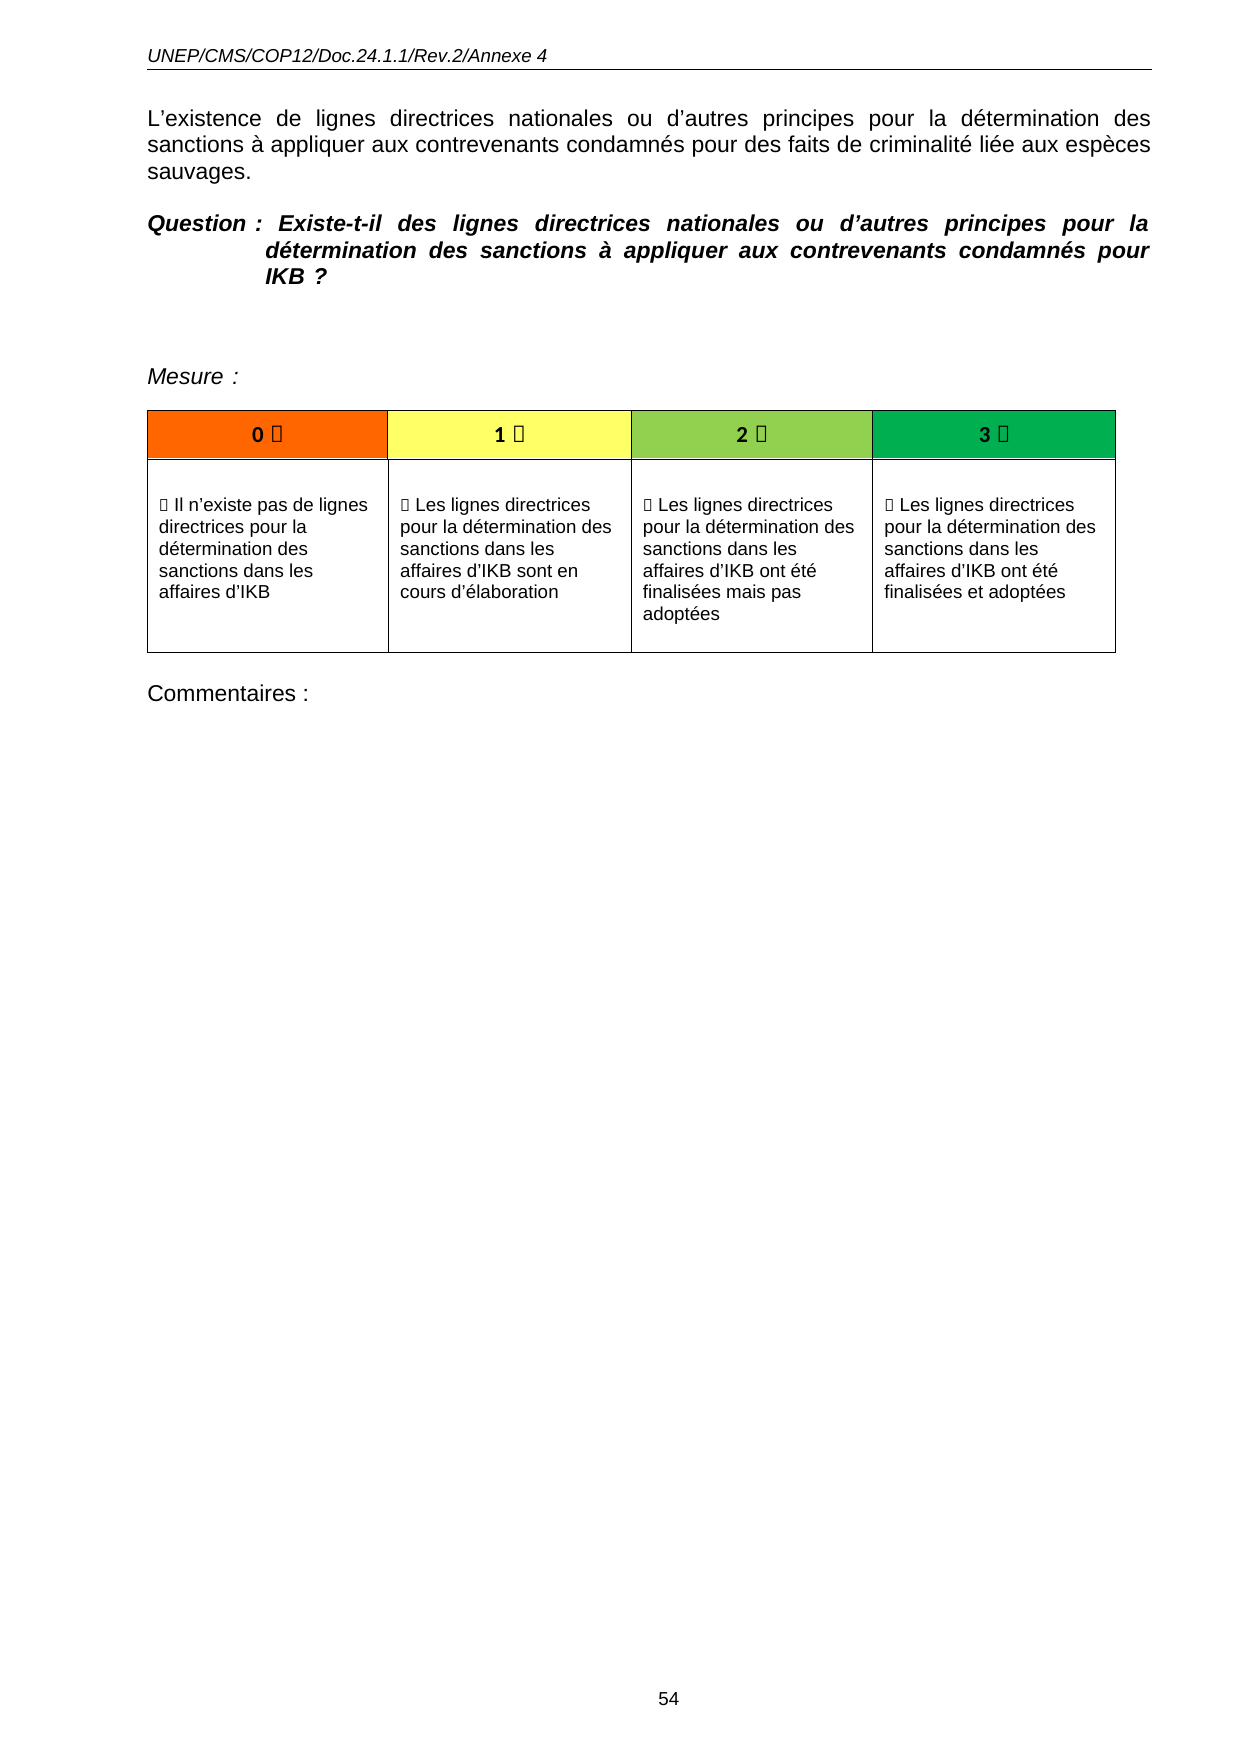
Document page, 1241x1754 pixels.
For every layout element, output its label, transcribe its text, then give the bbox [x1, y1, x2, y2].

table_cell 􁃱 Les lignes directrices pour la détermination des sanctions dans les affaires d’IKB ont été finalisées mais pas adoptées [632, 460, 872, 652]
text L’existence de lignes directrices nationales ou d’autres principes pour la détermination des sanctions à appliquer aux contrevenants condamnés pour des faits de criminalité liée aux espèces sauvages. [147, 105, 1152, 184]
table_cell 􁃱 Les lignes directrices pour la détermination des sanctions dans les affaires d’IKB sont en cours d’élaboration [389, 460, 631, 652]
text Mesure : [147, 363, 1152, 389]
text Commentaires : [147, 680, 1152, 707]
table_header 3 􀜆 [873, 411, 1115, 458]
table_cell 􁃱 Il n’existe pas de lignes directrices pour la détermination des sanctions dans les affaires d’IKB [148, 460, 388, 652]
text Question : Existe-t-il des lignes directrices nationales ou d’autres principes pour la détermination des sanctions à appliquer aux contrevenants condamnés pour IKB ? [147, 210, 1152, 289]
table_header 1 􀜆 [388, 411, 631, 458]
table_header 2 􀜆 [632, 411, 872, 458]
table_cell 􁃱 Les lignes directrices pour la détermination des sanctions dans les affaires d’IKB ont été finalisées et adoptées [873, 460, 1115, 652]
table_header 0 􀜆 [148, 411, 387, 458]
